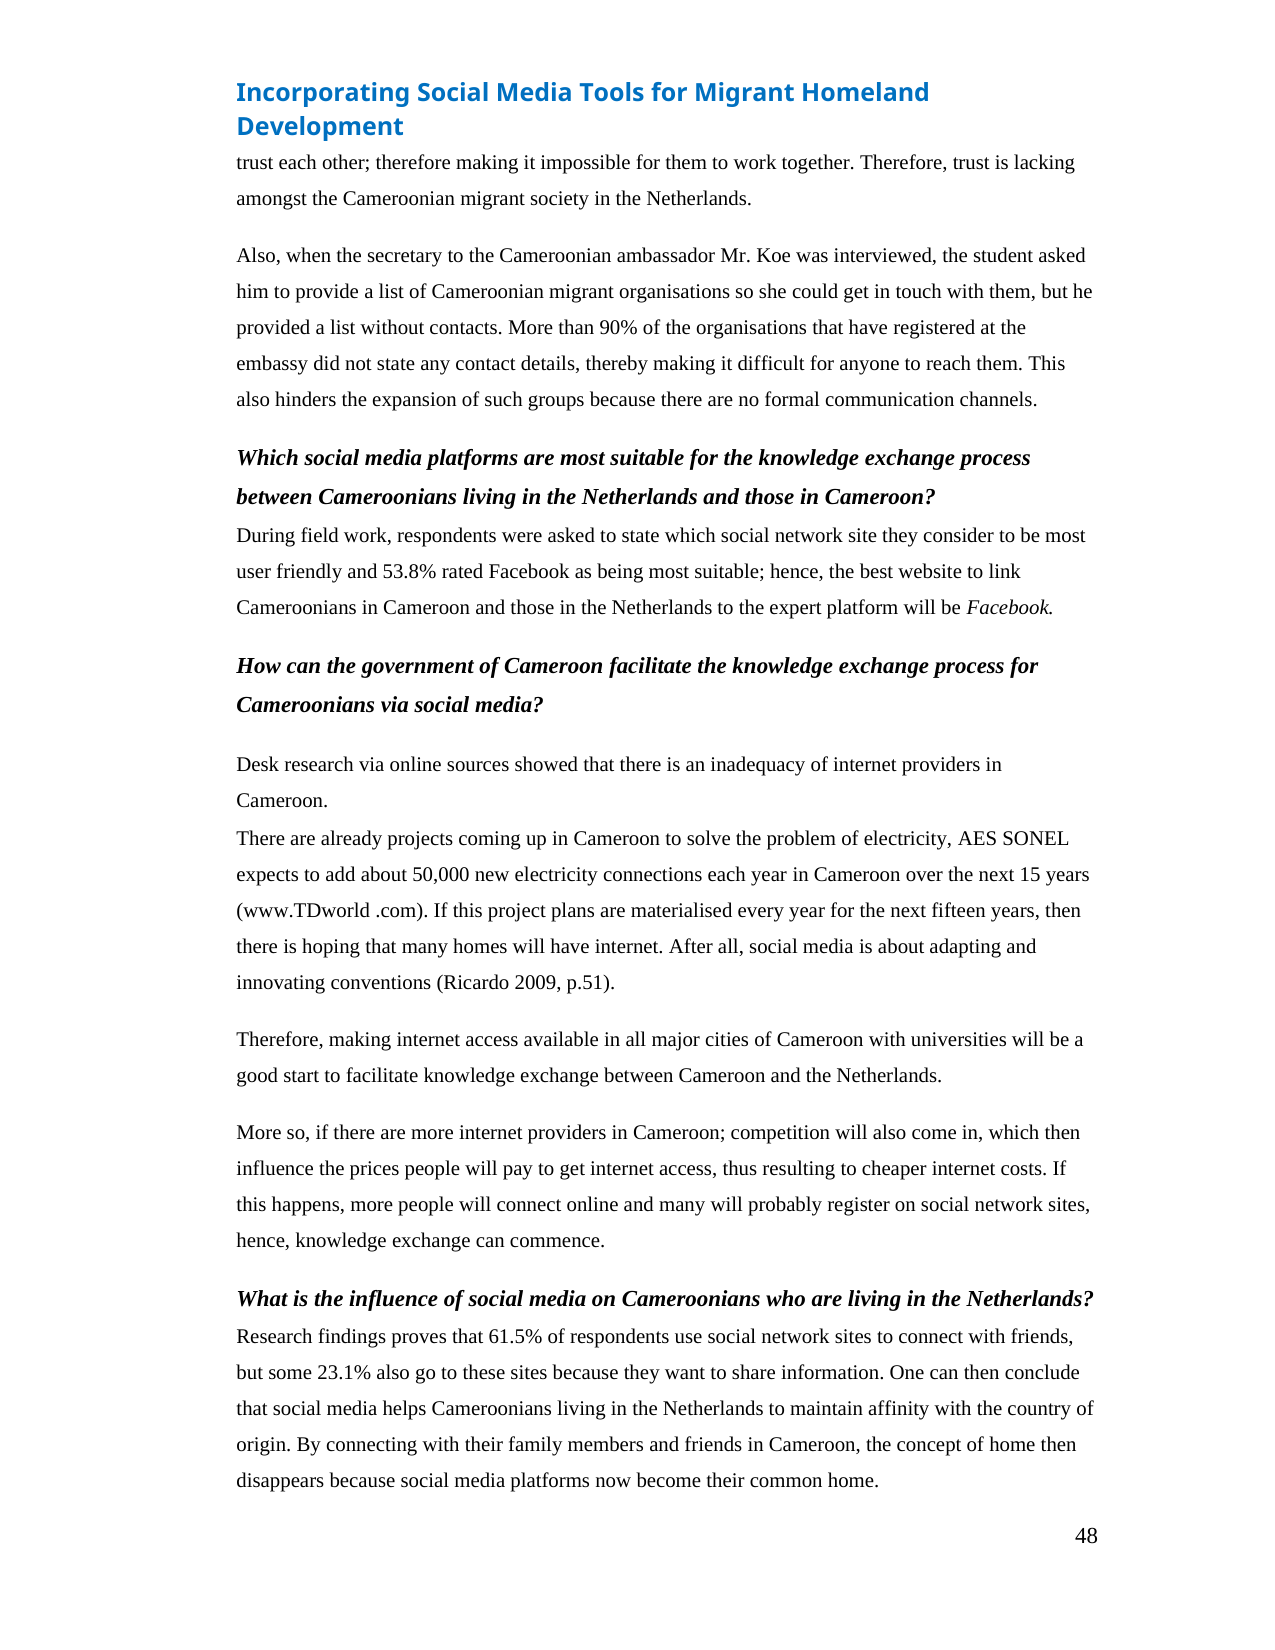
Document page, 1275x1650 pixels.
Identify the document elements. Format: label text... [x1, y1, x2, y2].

subtitle What is the influence of social media on Cameroonians who are living in the Netherlands? [236, 1285, 1098, 1311]
text Also, when the secretary to the Cameroonian ambassador Mr. Koe was interviewed, the student asked him to provide a list of Cameroonian migrant organisations so she could get in touch with them, but he provided a list without contacts. More than 90% of the organisations that have registered at the embassy did not state any contact details, thereby making it difficult for anyone to reach them. This also hinders the expansion of such groups because there are no formal communication channels. [236, 243, 1098, 411]
subtitle Desk research via online sources showed that there is an inadequacy of internet providers in Cameroon. [236, 752, 1098, 812]
subtitle Which social media platforms are most suitable for the knowledge exchange process between Cameroonians living in the Netherlands and those in Cameroon? [236, 444, 1098, 510]
subtitle How can the government of Cameroon facilitate the knowledge exchange process for Cameroonians via social media? [236, 652, 1098, 718]
text Research findings proves that 61.5% of respondents use social network sites to connect with friends, but some 23.1% also go to these sites because they want to share information. One can then conclude that social media helps Cameroonians living in the Netherlands to maintain affinity with the country of origin. By connecting with their family members and friends in Cameroon, the concept of home then disappears because social media platforms now become their common home. [236, 1324, 1098, 1492]
text More so, if there are more internet providers in Cameroon; competition will also come in, which then influence the prices people will pay to get internet access, thus resulting to cheaper internet costs. If this happens, more people will connect online and many will probably register on social network sites, hence, knowledge exchange can commence. [236, 1120, 1098, 1252]
text There are already projects coming up in Cameroon to solve the problem of electricity, AES SONEL expects to add about 50,000 new electricity connections each year in Cameroon over the next 15 years (www.TDworld .com). If this project plans are materialised every year for the next fifteen years, then there is hoping that many homes will have internet. After all, social media is about adapting and innovating conventions (Ricardo 2009, p.51). [236, 826, 1098, 994]
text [236, 150, 1098, 210]
text During field work, respondents were asked to state which social network site they consider to be most user friendly and 53.8% rated Facebook as being most suitable; hence, the best website to link Cameroonians in Cameroon and those in the Netherlands to the expert platform will be Facebook. [236, 523, 1098, 619]
text Therefore, making internet access available in all major cities of Cameroon with universities will be a good start to facilitate knowledge exchange between Cameroon and the Netherlands. [236, 1027, 1098, 1087]
